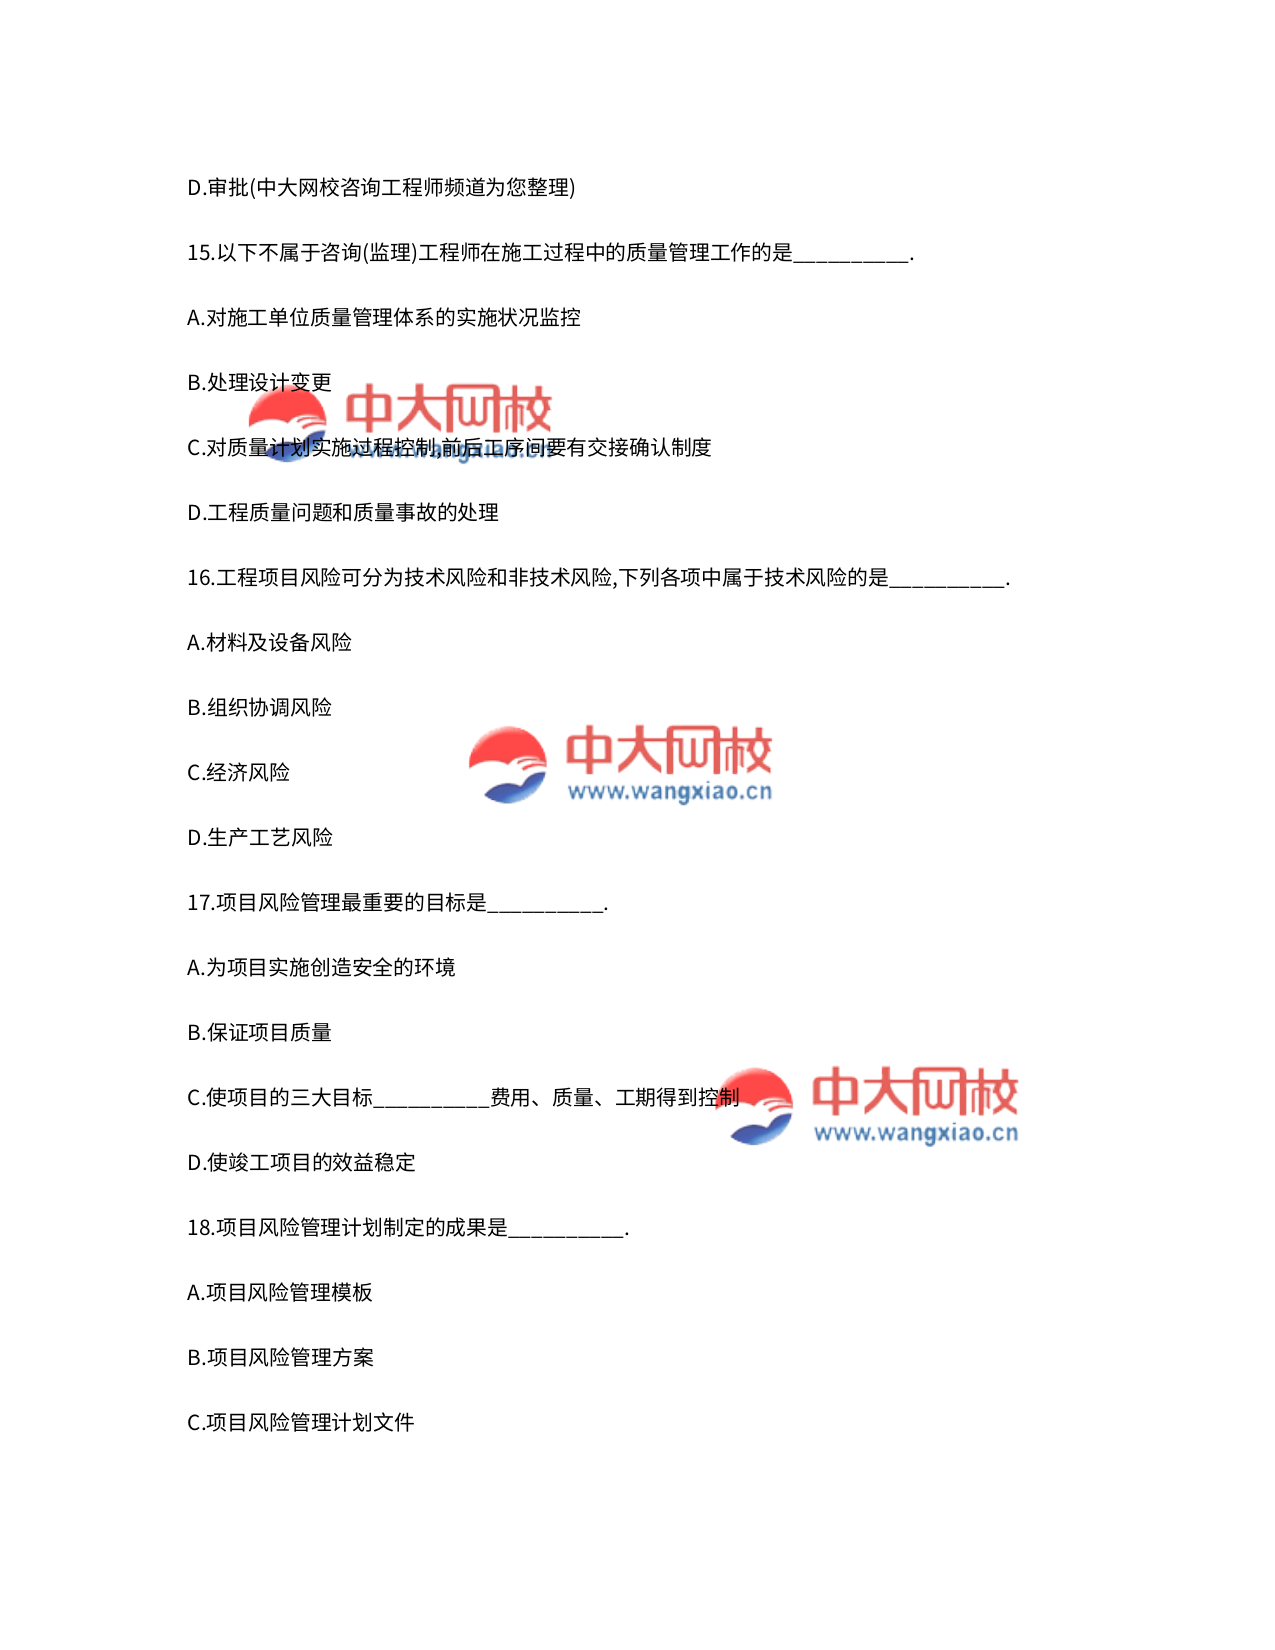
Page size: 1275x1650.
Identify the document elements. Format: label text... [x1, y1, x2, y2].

list A.项目风险管理模板 [187, 1264, 1087, 1329]
list A.材料及设备风险 [187, 614, 1087, 679]
list B.处理设计变更 [187, 354, 1087, 419]
list C.对质量计划实施过程控制,前后工序间要有交接确认制度 [187, 419, 1087, 484]
list D.工程质量问题和质量事故的处理 [187, 484, 1087, 549]
list 18.项目风险管理计划制定的成果是__________. [187, 1199, 1087, 1264]
list C.项目风险管理计划文件 [187, 1394, 1087, 1459]
list A.对施工单位质量管理体系的实施状况监控 [187, 289, 1087, 354]
list 17.项目风险管理最重要的目标是__________. [187, 874, 1087, 939]
list D.生产工艺风险 [187, 809, 1087, 874]
list B.保证项目质量 [187, 1004, 1087, 1069]
list C.使项目的三大目标__________费用、质量、工期得到控制 [187, 1069, 1087, 1134]
list C.经济风险 [187, 744, 1087, 809]
list B.组织协调风险 [187, 679, 1087, 744]
list 16.工程项目风险可分为技术风险和非技术风险,下列各项中属于技术风险的是__________. [187, 549, 1087, 614]
list 15.以下不属于咨询(监理)工程师在施工过程中的质量管理工作的是__________. [187, 224, 1087, 289]
list B.项目风险管理方案 [187, 1329, 1087, 1394]
list D.使竣工项目的效益稳定 [187, 1134, 1087, 1199]
list A.为项目实施创造安全的环境 [187, 939, 1087, 1004]
list D.审批(中大网校咨询工程师频道为您整理) [187, 159, 1087, 224]
